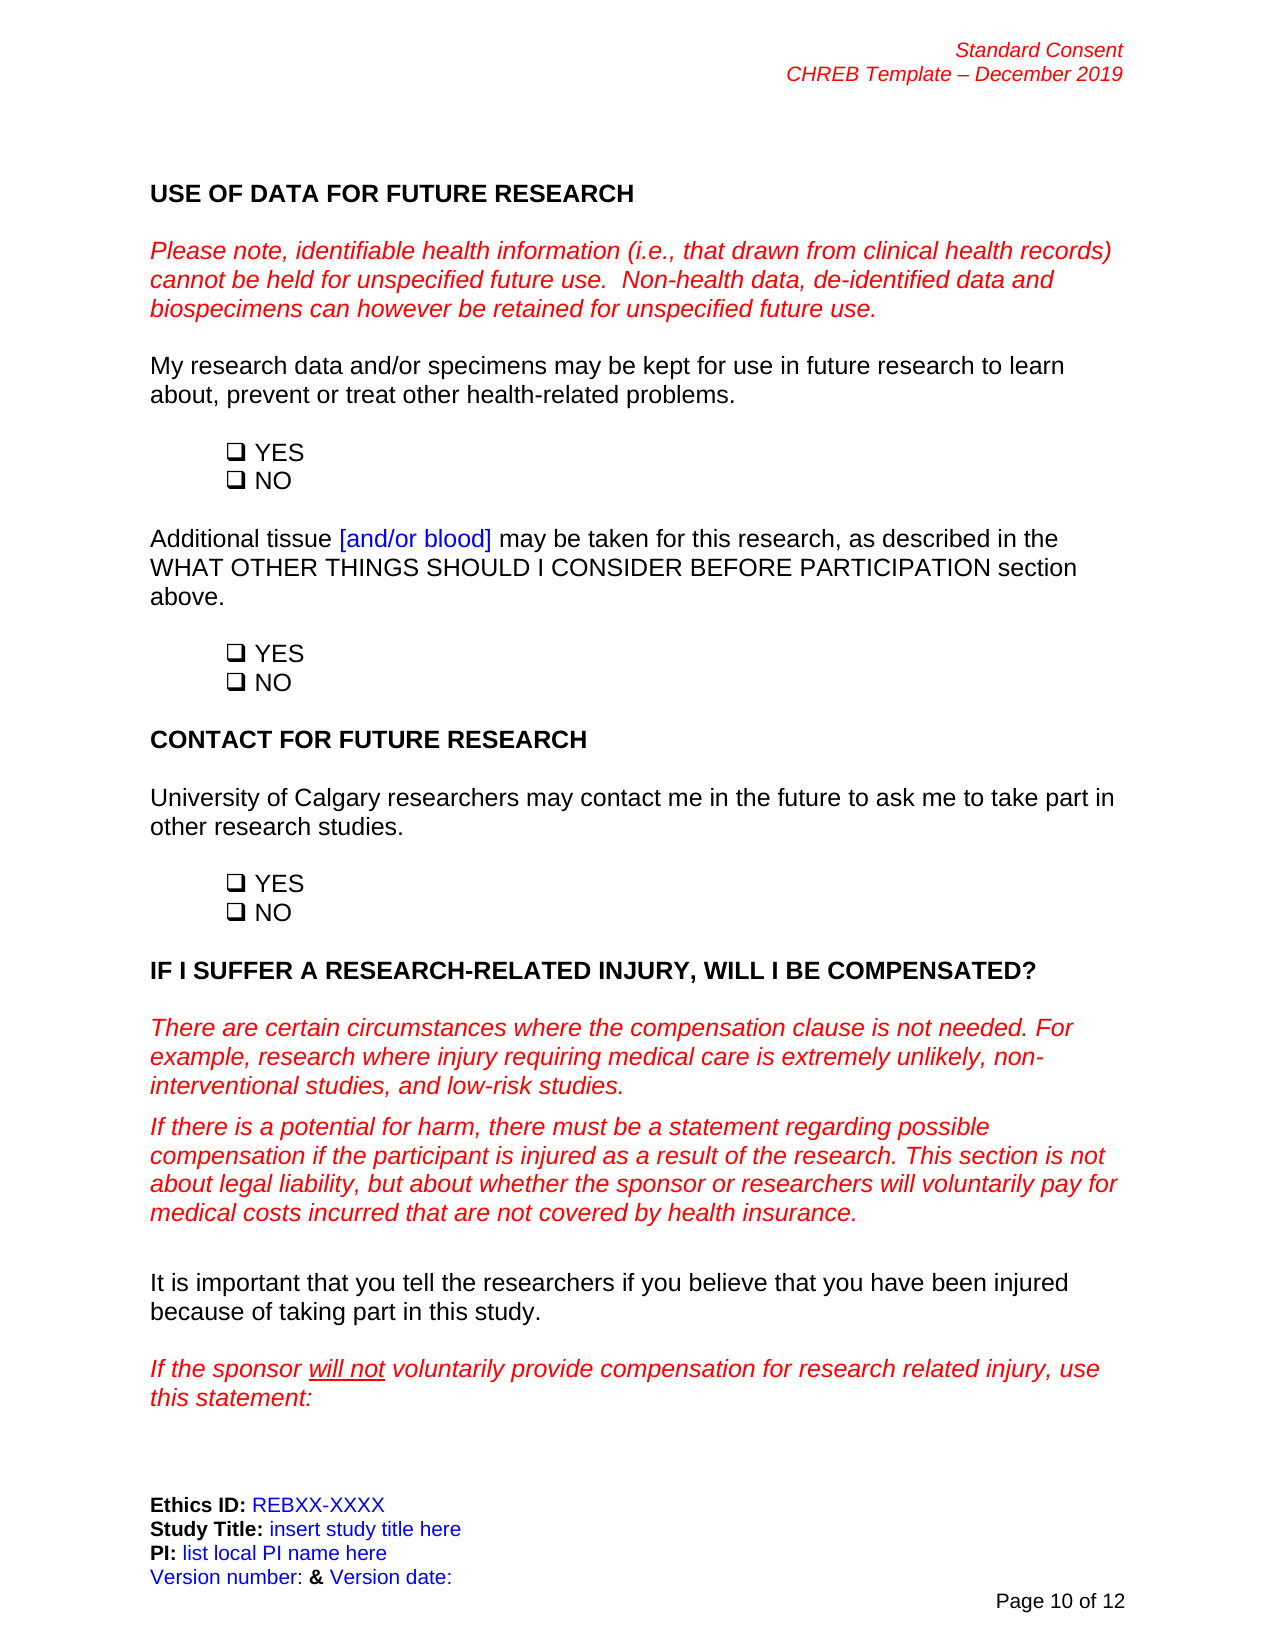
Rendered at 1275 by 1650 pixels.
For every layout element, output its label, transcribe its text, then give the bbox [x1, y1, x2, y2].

text There are certain circumstances where the compensation clause is not needed. For example, research where injury requiring medical care is extremely unlikely, non-interventional studies, and low-risk studies. [150, 1013, 1125, 1099]
text Additional tissue [and/or blood] may be taken for this research, as described in the WHAT OTHER THINGS SHOULD I CONSIDER BEFORE PARTICIPATION section above. [150, 524, 1125, 610]
text YES [225, 437, 1125, 466]
subtitle CONTACT FOR FUTURE RESEARCH [150, 725, 1125, 754]
text University of Calgary researchers may contact me in the future to ask me to take part in other research studies. [150, 783, 1125, 840]
text If there is a potential for harm, there must be a statement regarding possible compensation if the participant is injured as a result of the research. This section is not about legal liability, but about whether the sponsor or researchers will voluntarily pay for medical costs incurred that are not covered by health insurance. [150, 1112, 1125, 1227]
text NO [225, 898, 1125, 927]
text IF I SUFFER A RESEARCH-RELATED INJURY, WILL I BE COMPENSATED? [150, 956, 1125, 984]
text My research data and/or specimens may be kept for use in future research to learn about, prevent or treat other health-related problems. [150, 351, 1125, 409]
text If the sponsor will not voluntarily provide compensation for research related injury, use this statement: [150, 1354, 1125, 1412]
text It is important that you tell the researchers if you believe that you have been injured because of taking part in this study. [150, 1268, 1125, 1326]
subtitle USE OF DATA FOR FUTURE RESEARCH [150, 179, 1125, 207]
text NO [225, 668, 1125, 697]
text Please note, identifiable health information (i.e., that drawn from clinical health records) cannot be held for unspecified future use. Non-health data, de-identified data and biospecimens can however be retained for unspecified future use. [150, 236, 1125, 322]
text YES [225, 869, 1125, 898]
text YES [225, 639, 1125, 668]
text NO [225, 466, 1125, 495]
